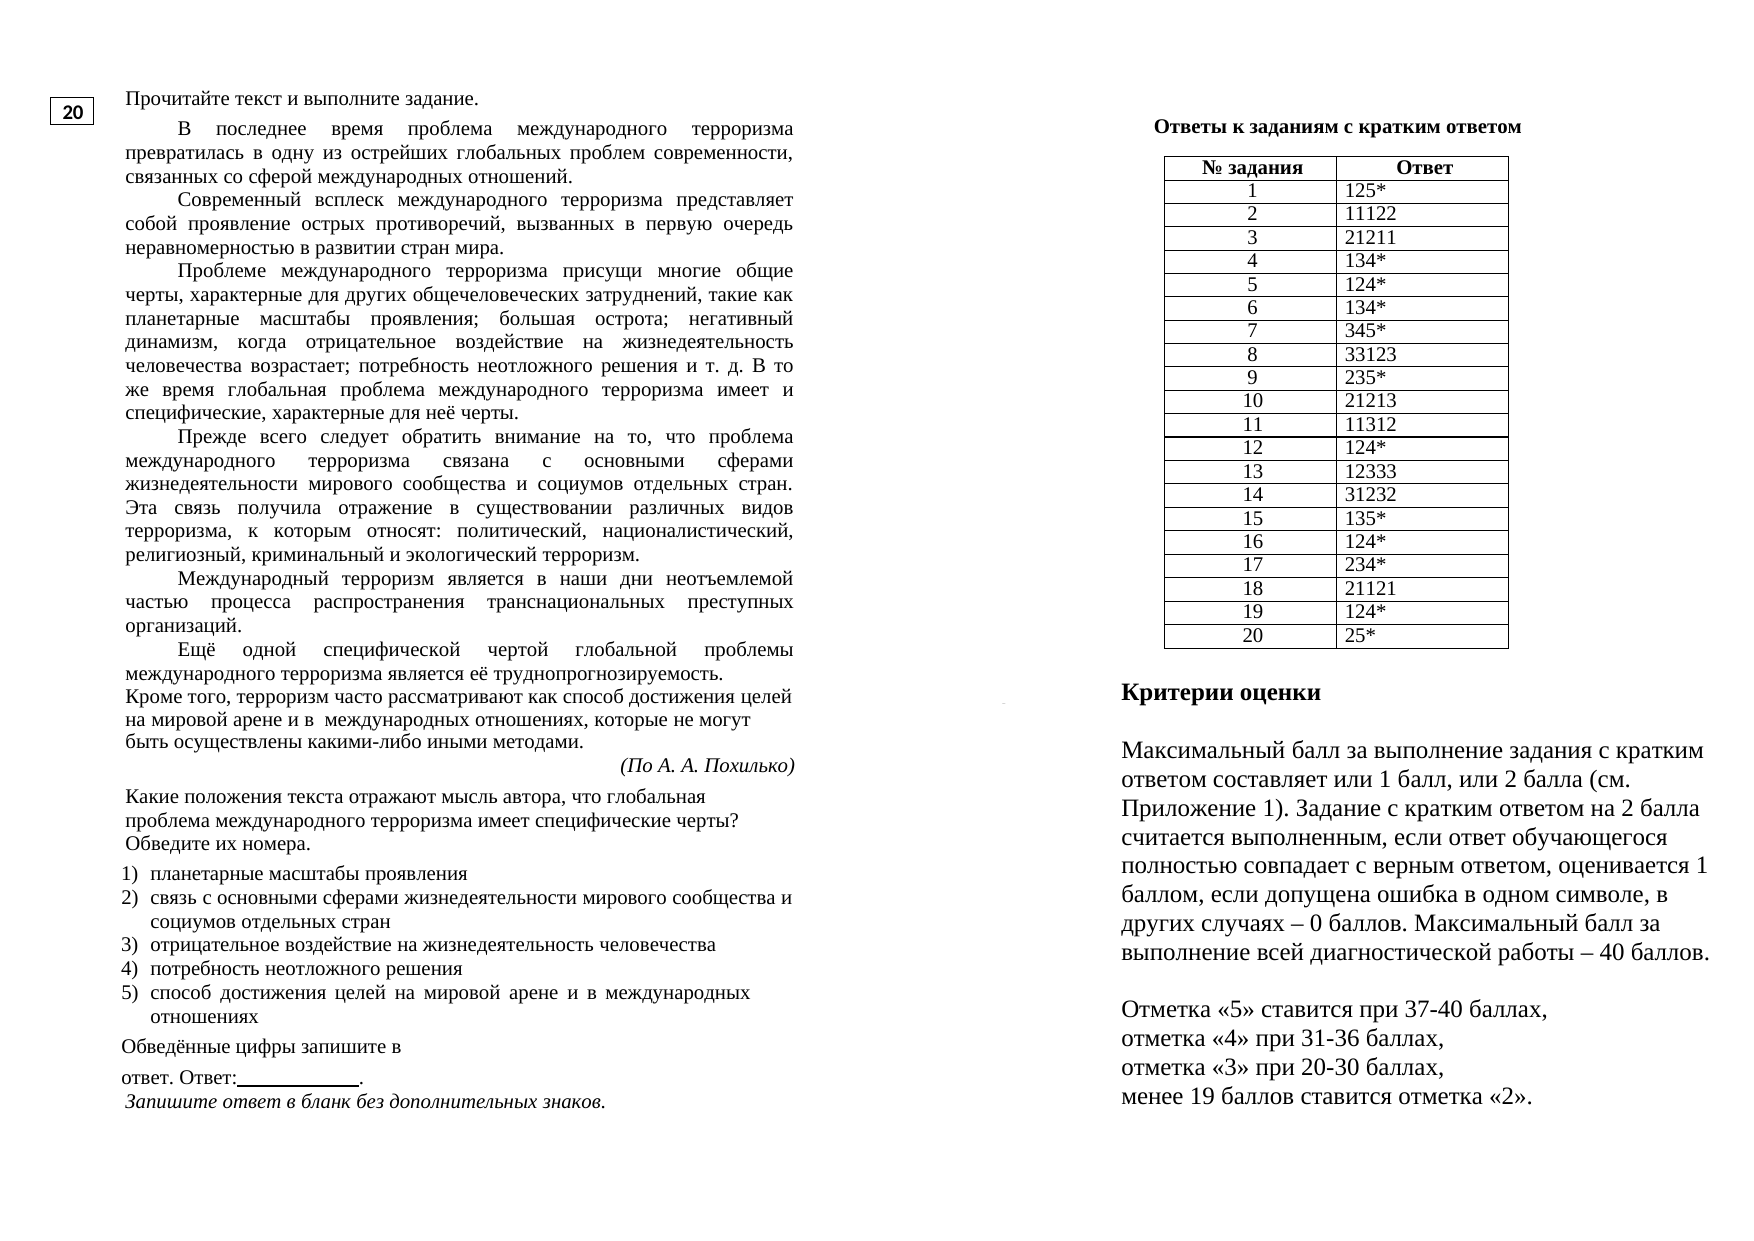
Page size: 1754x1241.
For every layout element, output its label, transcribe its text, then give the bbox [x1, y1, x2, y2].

table_cell 2 [1165, 204, 1336, 226]
text Ответы к заданиям с кратким ответом [1153, 114, 1714, 138]
table_cell 124* [1337, 602, 1508, 624]
table_cell 4 [1165, 251, 1336, 273]
text отметка «3» при 20-30 баллах, [1121, 1052, 1714, 1081]
list связь с основными сферами жизнедеятельности мирового сообщества и социумов отдельных стран [121, 886, 793, 933]
text менее 19 баллов ставится отметка «2». [1121, 1081, 1714, 1109]
text отметка «4» при 31-36 баллах, [1121, 1023, 1714, 1052]
text Запишите ответ в бланк без дополнительных знаков. [125, 1090, 797, 1113]
table_cell 7 [1165, 321, 1336, 343]
table_cell 134* [1337, 297, 1508, 319]
table_cell 125* [1337, 181, 1508, 203]
table_cell 20 [1165, 625, 1336, 648]
table_cell 5 [1165, 274, 1336, 296]
table_cell 12 [1165, 438, 1336, 460]
list способ достижения целей на мировой арене и в международных отношениях [121, 980, 793, 1028]
table_cell 3 [1165, 227, 1336, 249]
table_cell 12333 [1337, 461, 1508, 483]
text Проблеме международного терроризма присущи многие общие черты, характерные для других общечеловеческих затруднений, такие как планетарные масштабы проявления; большая острота; негативный динамизм, когда отрицательное воздействие на жизнедеятельность человечества возрастает; потребность неотложного решения и т. д. В то же время глобальная проблема международного терроризма имеет и специфические, характерные для неё черты. [125, 259, 793, 424]
table_cell 11312 [1337, 414, 1508, 436]
table_cell 21211 [1337, 227, 1508, 249]
table_cell 9 [1165, 367, 1336, 390]
table_cell 16 [1165, 531, 1336, 554]
table_cell 14 [1165, 484, 1336, 507]
table_header № задания [1165, 157, 1336, 179]
table_cell 8 [1165, 344, 1336, 366]
text Максимальный балл за выполнение задания с кратким ответом составляет или 1 балл, или 2 балла (см. Приложение 1). Задание с кратким ответом на 2 балла считается выполненным, если ответ обучающегося полностью совпадает с верным ответом, оценивается 1 баллом, если допущена ошибка в одном символе, в других случаях – 0 баллов. Максимальный балл за выполнение всей диагностической работы – 40 баллов. [1121, 735, 1714, 965]
text Прежде всего следует обратить внимание на то, что проблема международного терроризма связана с основными сферами жизнедеятельности мирового сообщества и социумов отдельных стран. Эта связь получила отражение в существовании различных видов терроризма, к которым относят: политический, националистический, религиозный, криминальный и экологический терроризм. [125, 424, 793, 566]
table_cell 234* [1337, 555, 1508, 577]
table_cell 10 [1165, 391, 1336, 413]
text Современный всплеск международного терроризма представляет собой проявление острых противоречий, вызванных в первую очередь неравномерностью в развитии стран мира. [125, 188, 793, 259]
text Обведённые цифры запишите в ответ. Ответ: . [121, 1029, 457, 1090]
table_cell 31232 [1337, 484, 1508, 507]
table_cell 19 [1165, 602, 1336, 624]
text Какие положения текста отражают мысль автора, что глобальная проблема международного терроризма имеет специфические черты? [125, 784, 794, 832]
table_cell 134* [1337, 251, 1508, 273]
text Ещё одной специфической чертой глобальной проблемы международного терроризма является её труднопрогнозируемость. [125, 637, 793, 685]
table_cell 21213 [1337, 391, 1508, 413]
list потребность неотложного решения [121, 956, 797, 980]
list планетарные масштабы проявления [121, 862, 797, 886]
table_cell 124* [1337, 274, 1508, 296]
table_cell 11122 [1337, 204, 1508, 226]
text Кроме того, терроризм часто рассматривают как способ достижения целей на мировой арене и в международных отношениях, которые не могут быть осуществлены какими-либо иными методами. [125, 685, 797, 753]
text Обведите их номера. [125, 832, 797, 855]
table_cell 11 [1165, 414, 1336, 436]
text Прочитайте текст и выполните задание. [125, 86, 797, 110]
table_cell 21121 [1337, 578, 1508, 601]
text Критерии оценки [1121, 677, 1714, 706]
table_cell 124* [1337, 531, 1508, 554]
text Международный терроризм является в наши дни неотъемлемой частью процесса распространения транснациональных преступных организаций. [125, 566, 793, 637]
table_cell 124* [1337, 438, 1508, 460]
table_cell 25* [1337, 625, 1508, 648]
list отрицательное воздействие на жизнедеятельность человечества [121, 933, 797, 956]
table_cell 345* [1337, 321, 1508, 343]
table_cell 17 [1165, 555, 1336, 577]
table_cell 6 [1165, 297, 1336, 319]
table_cell 15 [1165, 508, 1336, 530]
table_header Ответ [1337, 157, 1508, 179]
table_cell 13 [1165, 461, 1336, 483]
table_cell 235* [1337, 367, 1508, 390]
text В последнее время проблема международного терроризма превратилась в одну из острейших глобальных проблем современности, связанных со сферой международных отношений. [125, 116, 793, 188]
table_cell 18 [1165, 578, 1336, 601]
table_cell 135* [1337, 508, 1508, 530]
text (По А. А. Похилько) [620, 753, 797, 777]
text Отметка «5» ставится при 37-40 баллах, [1121, 994, 1714, 1023]
table_cell 1 [1165, 181, 1336, 203]
table_cell 33123 [1337, 344, 1508, 366]
